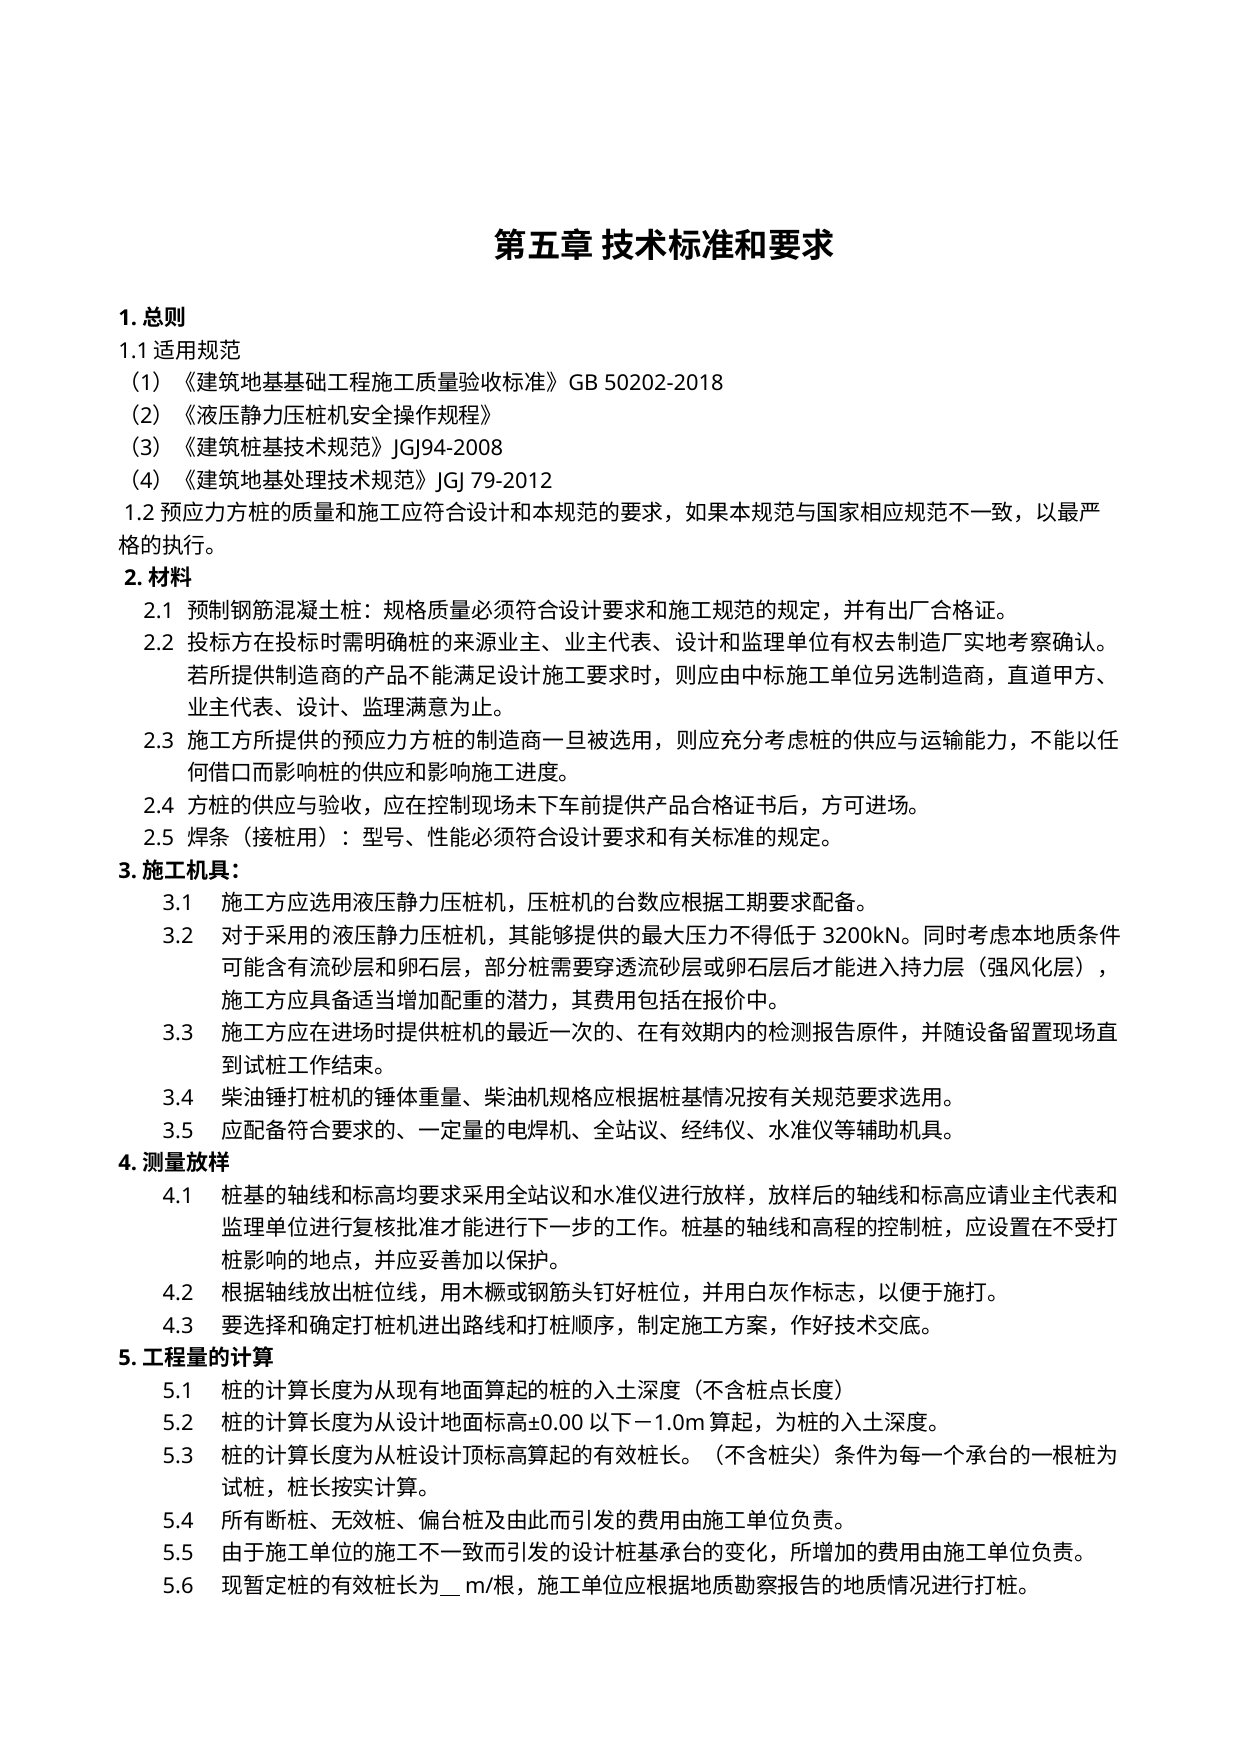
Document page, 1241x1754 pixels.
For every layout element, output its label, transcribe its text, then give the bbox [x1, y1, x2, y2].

list 施工方应选用液压静力压桩机，压桩机的台数应根据工期要求配备。 [162, 885, 1122, 917]
text 1.2 预应力方桩的质量和施工应符合设计和本规范的要求，如果本规范与国家相应规范不一致，以最严格的执行。 [118, 495, 1122, 560]
text （2）《液压静力压桩机安全操作规程》 [118, 397, 1122, 430]
list 现暂定桩的有效桩长为 m/根，施工单位应根据地质勘察报告的地质情况进行打桩。 [162, 1567, 1122, 1600]
list 所有断桩、无效桩、偏台桩及由此而引发的费用由施工单位负责。 [162, 1502, 1122, 1535]
list 应配备符合要求的、一定量的电焊机、全站议、经纬仪、水准仪等辅助机具。 [162, 1112, 1122, 1145]
text （1）《建筑地基基础工程施工质量验收标准》GB 50202-2018 [118, 365, 1122, 397]
subtitle 工程量的计算 [118, 1340, 1122, 1372]
list 要选择和确定打桩机进出路线和打桩顺序，制定施工方案，作好技术交底。 [162, 1307, 1122, 1340]
list 桩基的轴线和标高均要求采用全站议和水准仪进行放样，放样后的轴线和标高应请业主代表和监理单位进行复核批准才能进行下一步的工作。桩基的轴线和高程的控制桩，应设置在不受打桩影响的地点，并应妥善加以保护。 [162, 1177, 1122, 1275]
list 桩的计算长度为从设计地面标高±0.00以下－1.0m算起，为桩的入土深度。 [162, 1405, 1122, 1437]
list 预制钢筋混凝土桩：规格质量必须符合设计要求和施工规范的规定，并有出厂合格证。 [143, 592, 1122, 625]
list 焊条（接桩用）：型号、性能必须符合设计要求和有关标准的规定。 [143, 820, 1122, 852]
list 投标方在投标时需明确桩的来源业主、业主代表、设计和监理单位有权去制造厂实地考察确认。若所提供制造商的产品不能满足设计施工要求时，则应由中标施工单位另选制造商，直道甲方、业主代表、设计、监理满意为止。 [143, 625, 1122, 722]
text 1.1适用规范 [118, 332, 1122, 365]
list 桩的计算长度为从现有地面算起的桩的入土深度（不含桩点长度） [162, 1372, 1122, 1405]
list 施工方应在进场时提供桩机的最近一次的、在有效期内的检测报告原件，并随设备留置现场直到试桩工作结束。 [162, 1015, 1122, 1080]
list 方桩的供应与验收，应在控制现场未下车前提供产品合格证书后，方可进场。 [143, 787, 1122, 820]
subtitle 3. 施工机具： [118, 852, 1122, 885]
list 对于采用的液压静力压桩机，其能够提供的最大压力不得低于3200kN。同时考虑本地质条件可能含有流砂层和卵石层，部分桩需要穿透流砂层或卵石层后才能进入持力层（强风化层），施工方应具备适当增加配重的潜力，其费用包括在报价中。 [162, 917, 1122, 1015]
list 施工方所提供的预应力方桩的制造商一旦被选用，则应充分考虑桩的供应与运输能力，不能以任何借口而影响桩的供应和影响施工进度。 [143, 722, 1122, 787]
list 根据轴线放出桩位线，用木橛或钢筋头钉好桩位，并用白灰作标志，以便于施打。 [162, 1275, 1122, 1307]
subtitle 2. 材料 [118, 560, 1122, 592]
list 柴油锤打桩机的锤体重量、柴油机规格应根据桩基情况按有关规范要求选用。 [162, 1080, 1122, 1112]
list 由于施工单位的施工不一致而引发的设计桩基承台的变化，所增加的费用由施工单位负责。 [162, 1535, 1122, 1567]
list 桩的计算长度为从桩设计顶标高算起的有效桩长。（不含桩尖）条件为每一个承台的一根桩为试桩，桩长按实计算。 [162, 1437, 1122, 1502]
text （3）《建筑桩基技术规范》JGJ94-2008 [118, 430, 1122, 462]
subtitle 4. 测量放样 [118, 1145, 1122, 1177]
subtitle 1. 总则 [118, 300, 1122, 332]
text 第五章 技术标准和要求 [118, 211, 1122, 276]
text （4）《建筑地基处理技术规范》JGJ 79-2012 [118, 462, 1122, 495]
